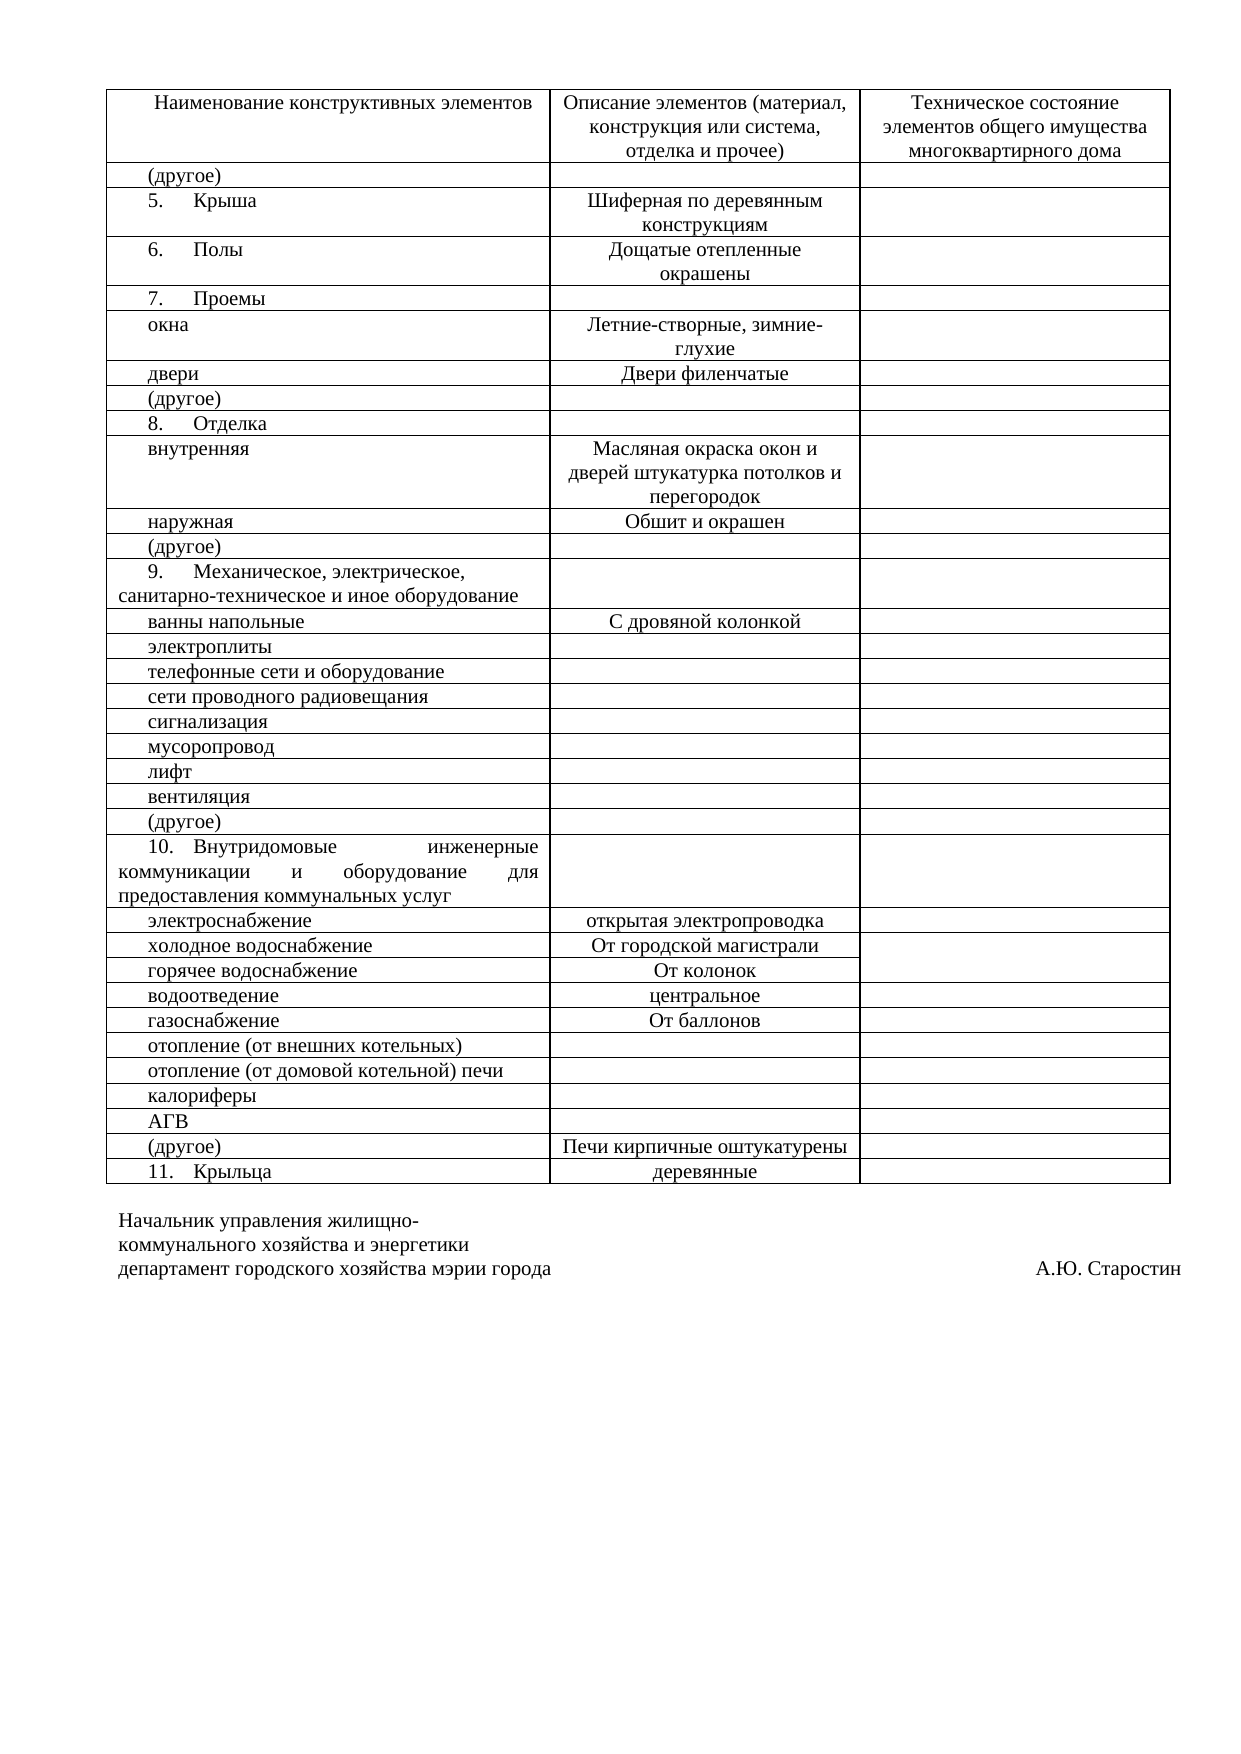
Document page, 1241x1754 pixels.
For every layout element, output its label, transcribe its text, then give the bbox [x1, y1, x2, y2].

table_cell АГВ [107, 1109, 549, 1133]
table_cell [861, 509, 1169, 533]
table_cell Внутридомовые инженерные коммуникации и оборудование для предоставления коммунальных услуг [107, 835, 549, 907]
table_cell Крыша [107, 188, 549, 236]
table_cell Обшит и окрашен [551, 509, 859, 533]
table_cell [551, 1058, 859, 1082]
table_cell [861, 983, 1169, 1007]
table_cell Двери филенчатые [551, 361, 859, 385]
table_cell [551, 659, 859, 683]
table_cell Шиферная по деревянным конструкциям [551, 188, 859, 236]
table_cell [861, 411, 1169, 435]
table_cell (другое) [107, 386, 549, 410]
table_cell [551, 835, 859, 907]
table_cell [861, 1109, 1169, 1133]
table_cell От городской магистрали [551, 933, 859, 957]
table_cell [551, 386, 859, 410]
table_header Описание элементов (материал, конструкция или система, отделка и прочее) [551, 90, 859, 162]
table_cell [861, 361, 1169, 385]
table_cell сигнализация [107, 709, 549, 733]
table_cell [861, 1058, 1169, 1082]
table_cell [861, 659, 1169, 683]
table_cell [861, 436, 1169, 508]
table_cell (другое) [107, 534, 549, 558]
table_cell водоотведение [107, 983, 549, 1007]
table_cell отопление (от внешних котельных) [107, 1033, 549, 1057]
table_cell [551, 286, 859, 310]
table_cell [861, 835, 1169, 907]
table_cell [861, 734, 1169, 758]
table_cell С дровяной колонкой [551, 609, 859, 633]
table_cell [861, 1033, 1169, 1057]
table_cell вентиляция [107, 784, 549, 808]
table_cell газоснабжение [107, 1008, 549, 1032]
table_cell лифт [107, 759, 549, 783]
table_cell [861, 759, 1169, 783]
table_cell [861, 534, 1169, 558]
table_cell [861, 559, 1169, 607]
table_cell [551, 1033, 859, 1057]
table_cell [551, 734, 859, 758]
table_cell Летние-створные, зимние-глухие [551, 311, 859, 359]
table_cell Проемы [107, 286, 549, 310]
table_cell (другое) [107, 163, 549, 187]
table_cell калориферы [107, 1084, 549, 1107]
table_cell внутренняя [107, 436, 549, 508]
table_cell [861, 1134, 1169, 1158]
table_cell Полы [107, 237, 549, 285]
table_cell [861, 634, 1169, 658]
table_cell [861, 809, 1169, 833]
table_cell центральное [551, 983, 859, 1007]
table_cell [861, 1159, 1169, 1183]
table_cell (другое) [107, 809, 549, 833]
table_cell [551, 809, 859, 833]
table_cell окна [107, 311, 549, 359]
table_cell [551, 684, 859, 708]
table_cell сети проводного радиовещания [107, 684, 549, 708]
table_cell [551, 411, 859, 435]
table_cell Крыльца [107, 1159, 549, 1183]
table_cell [551, 534, 859, 558]
table_cell горячее водоснабжение [107, 958, 549, 982]
table_cell [861, 1008, 1169, 1032]
table_cell [861, 1084, 1169, 1107]
table_cell электроплиты [107, 634, 549, 658]
text Начальник управления жилищно- [118, 1208, 1181, 1232]
table_cell [861, 709, 1169, 733]
table_cell [551, 784, 859, 808]
table_cell [861, 609, 1169, 633]
table_cell двери [107, 361, 549, 385]
table_cell [861, 933, 1169, 982]
table_cell ванны напольные [107, 609, 549, 633]
table_cell Масляная окраска окон и дверей штукатурка потолков и перегородок [551, 436, 859, 508]
table_cell [861, 684, 1169, 708]
table_cell [551, 709, 859, 733]
table_cell электроснабжение [107, 908, 549, 932]
table_header Наименование конструктивных элементов [107, 90, 549, 162]
table_cell наружная [107, 509, 549, 533]
table_cell От колонок [551, 958, 859, 982]
table_cell [861, 163, 1169, 187]
table_cell холодное водоснабжение [107, 933, 549, 957]
table_cell [551, 1109, 859, 1133]
text коммунального хозяйства и энергетики [118, 1232, 1181, 1256]
table_cell [861, 908, 1169, 932]
table_cell Дощатые отепленные окрашены [551, 237, 859, 285]
table_cell Печи кирпичные оштукатурены [551, 1134, 859, 1158]
table_cell мусоропровод [107, 734, 549, 758]
table_cell [551, 1084, 859, 1107]
table_cell открытая электропроводка [551, 908, 859, 932]
table_cell [861, 386, 1169, 410]
table_cell [551, 559, 859, 607]
table_cell [551, 634, 859, 658]
table_cell [551, 759, 859, 783]
table_cell Отделка [107, 411, 549, 435]
table_cell отопление (от домовой котельной) печи [107, 1058, 549, 1082]
text департамент городского хозяйства мэрии города А.Ю. Старостин [118, 1256, 1181, 1280]
table_cell деревянные [551, 1159, 859, 1183]
table_cell [861, 311, 1169, 359]
table_cell (другое) [107, 1134, 549, 1158]
table_cell [861, 237, 1169, 285]
table_cell [861, 188, 1169, 236]
table_cell телефонные сети и оборудование [107, 659, 549, 683]
table_cell [861, 286, 1169, 310]
table_header Техническое состояние элементов общего имущества многоквартирного дома [861, 90, 1169, 162]
table_cell [551, 163, 859, 187]
table_cell От баллонов [551, 1008, 859, 1032]
table_cell Механическое, электрическое, санитарно-техническое и иное оборудование [107, 559, 549, 607]
table_cell [861, 784, 1169, 808]
